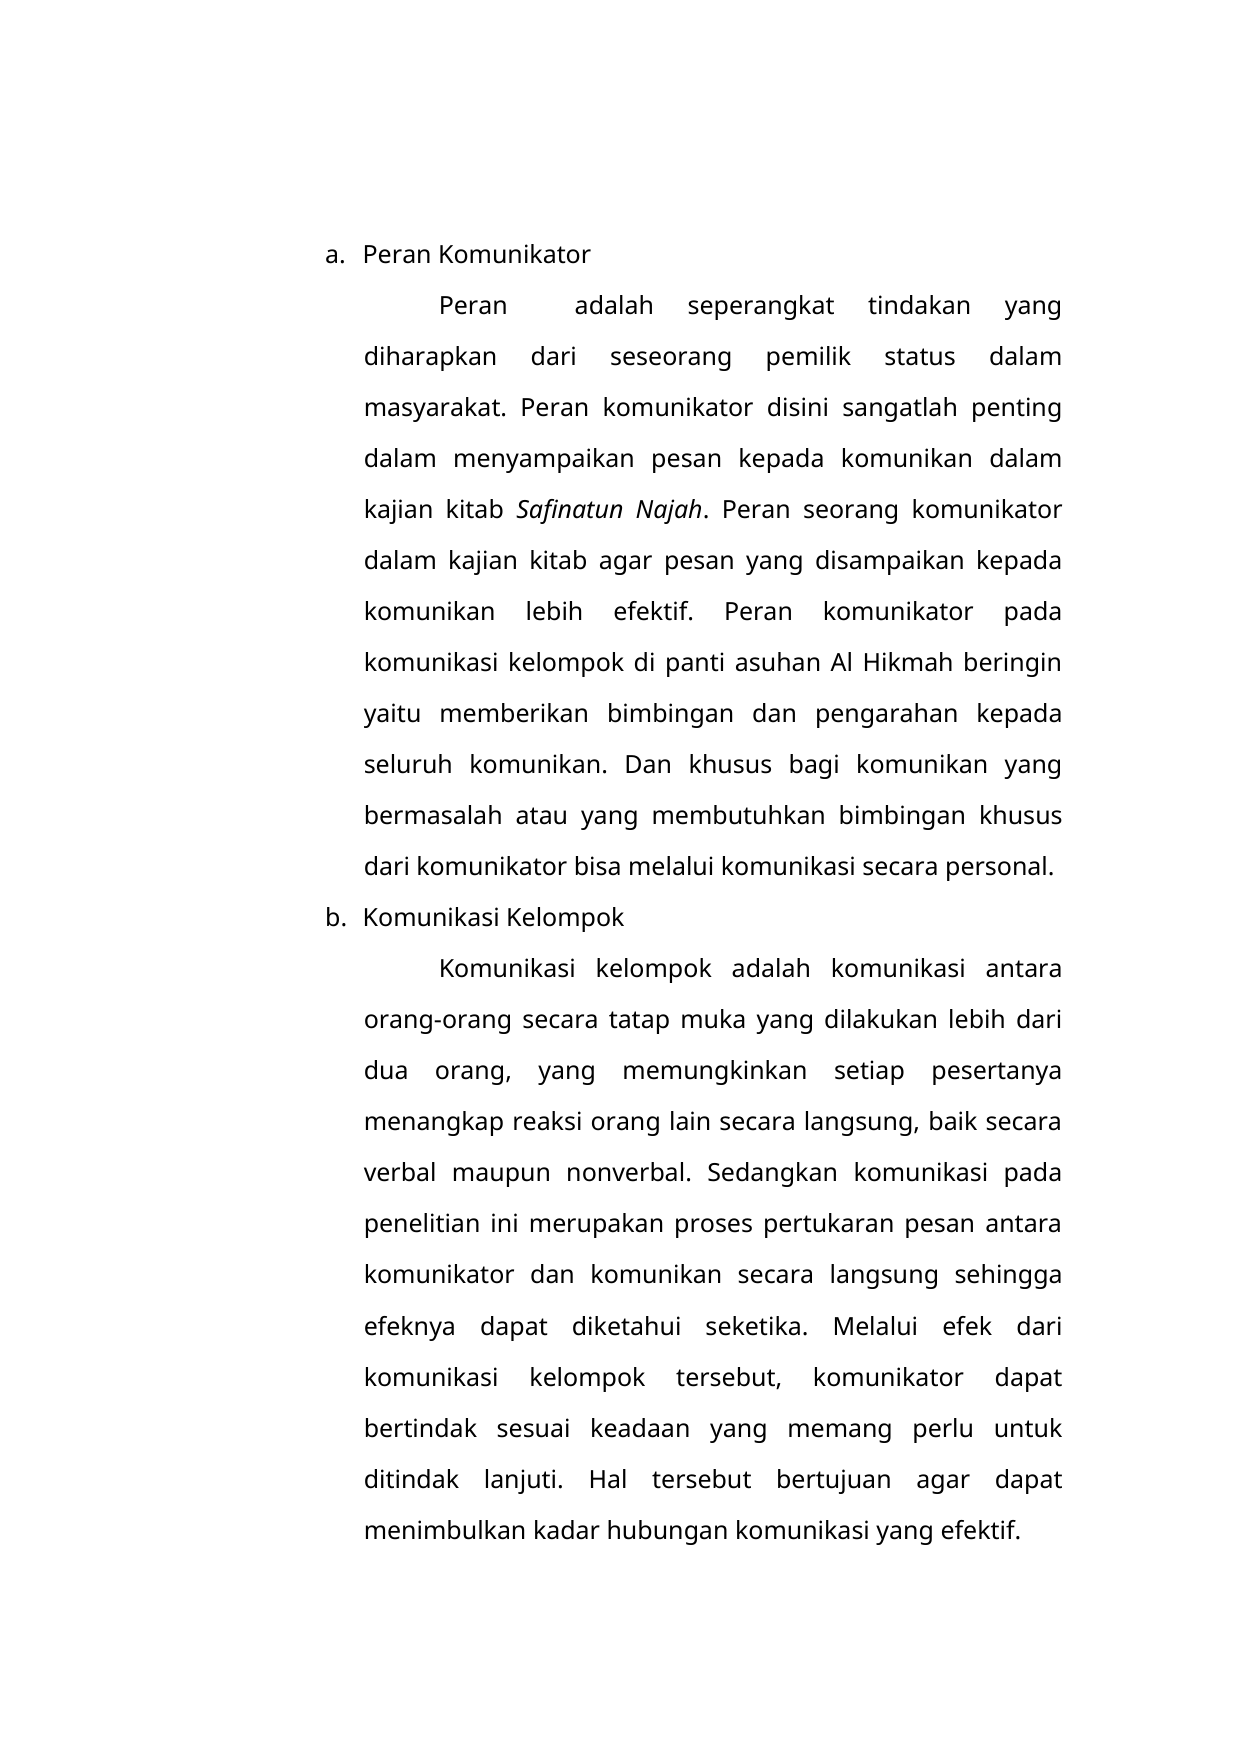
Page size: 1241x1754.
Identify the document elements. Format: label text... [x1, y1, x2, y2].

list Peran adalah seperangkat tindakan yang diharapkan dari seseorang pemilik status dalam masyarakat. Peran komunikator disini sangatlah penting dalam menyampaikan pesan kepada komunikan dalam kajian kitab Safinatun Najah. Peran seorang komunikator dalam kajian kitab agar pesan yang disampaikan kepada komunikan lebih efektif. Peran komunikator pada komunikasi kelompok di panti asuhan Al Hikmah beringin yaitu memberikan bimbingan dan pengarahan kepada seluruh komunikan. Dan khusus bagi komunikan yang bermasalah atau yang membutuhkan bimbingan khusus dari komunikator bisa melalui komunikasi secara personal. [363, 287, 1063, 883]
list Komunikasi Kelompok [325, 900, 1063, 934]
list Komunikasi kelompok adalah komunikasi antara orang-orang secara tatap muka yang dilakukan lebih dari dua orang, yang memungkinkan setiap pesertanya menangkap reaksi orang lain secara langsung, baik secara verbal maupun nonverbal. Sedangkan komunikasi pada penelitian ini merupakan proses pertukaran pesan antara komunikator dan komunikan secara langsung sehingga efeknya dapat diketahui seketika. Melalui efek dari komunikasi kelompok tersebut, komunikator dapat bertindak sesuai keadaan yang memang perlu untuk ditindak lanjuti. Hal tersebut bertujuan agar dapat menimbulkan kadar hubungan komunikasi yang efektif. [363, 951, 1063, 1546]
list Peran Komunikator [325, 236, 1063, 270]
